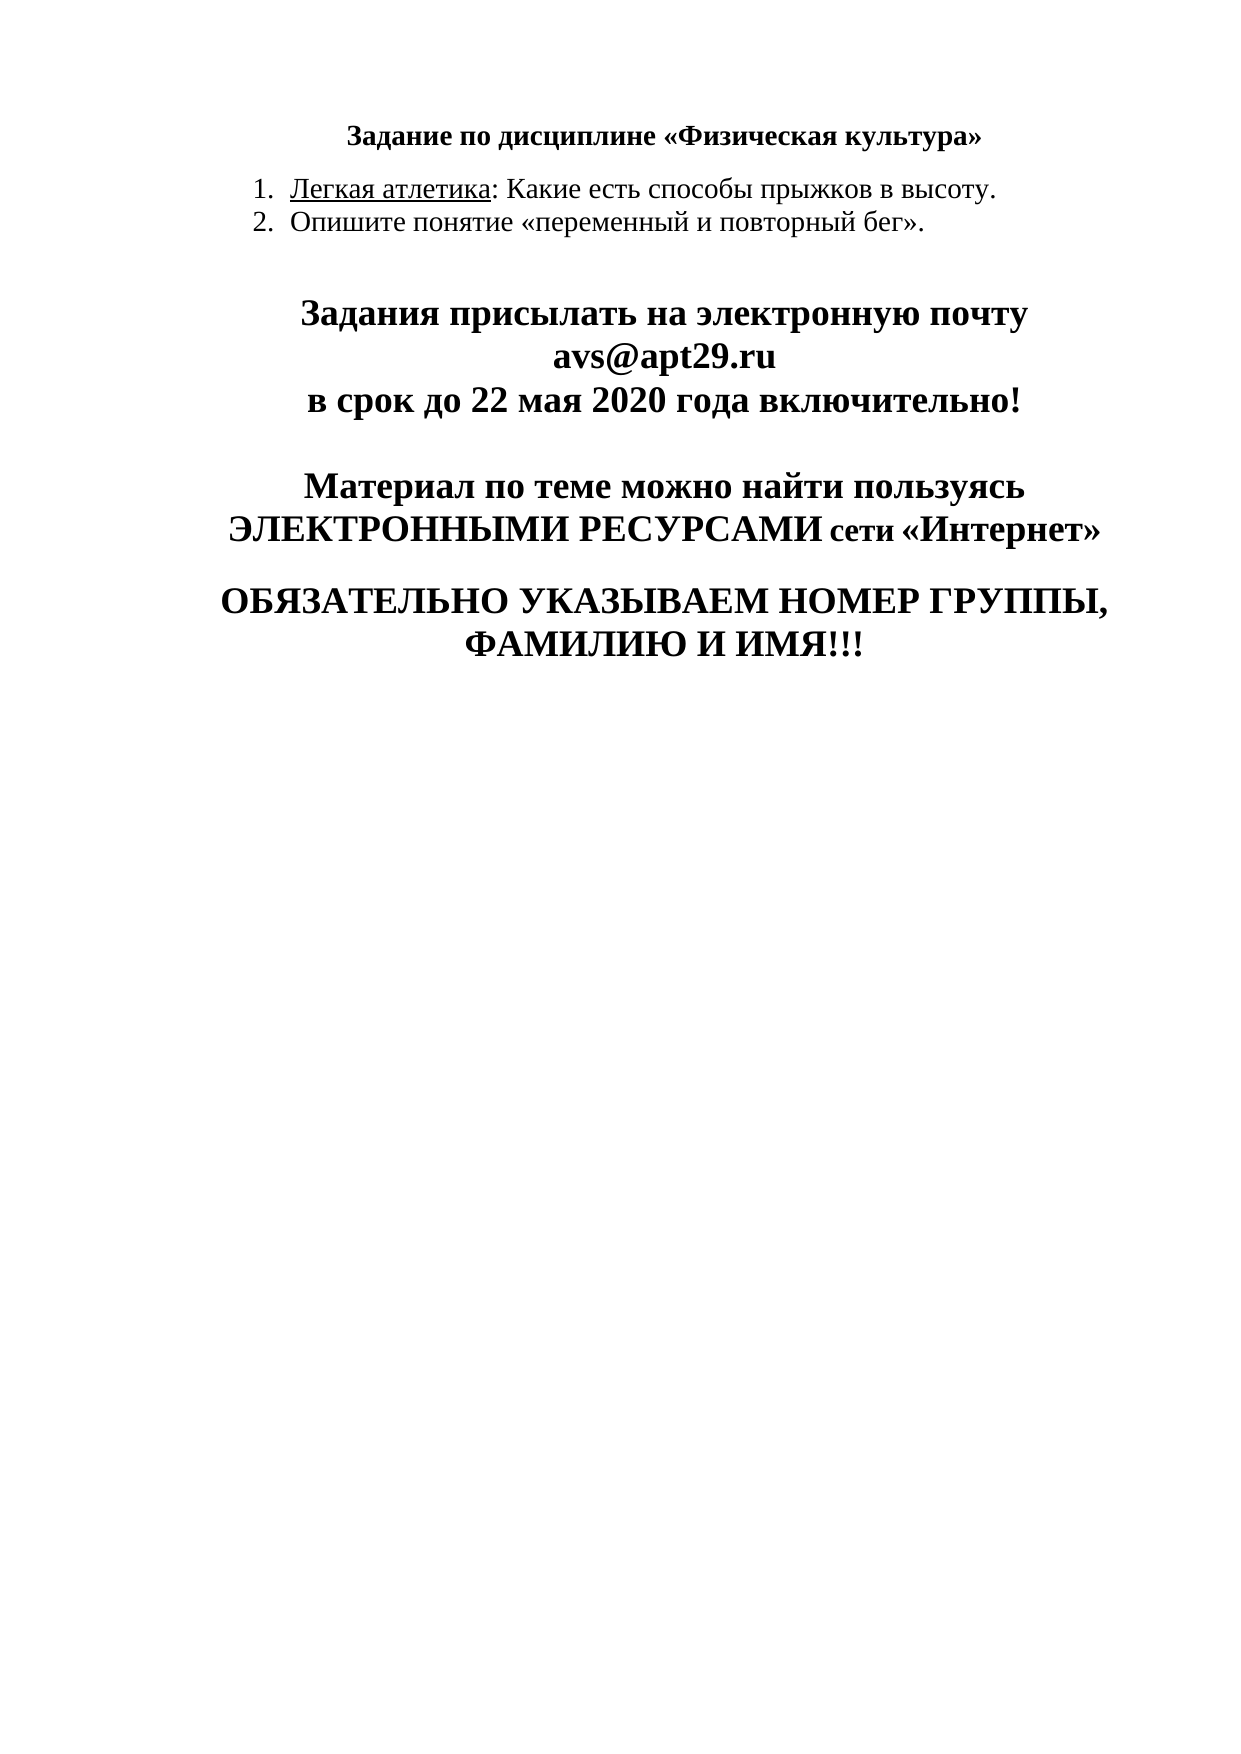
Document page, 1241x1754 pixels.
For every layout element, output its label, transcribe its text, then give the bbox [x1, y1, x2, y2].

text Материал по теме можно найти пользуясь ЭЛЕКТРОННЫМИ РЕСУРСАМИ сети «Интернет» [177, 463, 1152, 549]
text Задания присылать на электронную почту [177, 291, 1152, 334]
text Задание по дисциплине «Физическая культура» [177, 118, 1152, 152]
list Опишите понятие «переменный и повторный бег». [252, 204, 1152, 238]
text ОБЯЗАТЕЛЬНО УКАЗЫВАЕМ НОМЕР ГРУППЫ, ФАМИЛИЮ И ИМЯ!!! [177, 578, 1152, 664]
list Легкая атлетика: Какие есть способы прыжков в высоту. [252, 171, 1152, 204]
text avs@apt29.ru [177, 334, 1152, 377]
text в срок до 22 мая 2020 года включительно! [177, 377, 1152, 420]
